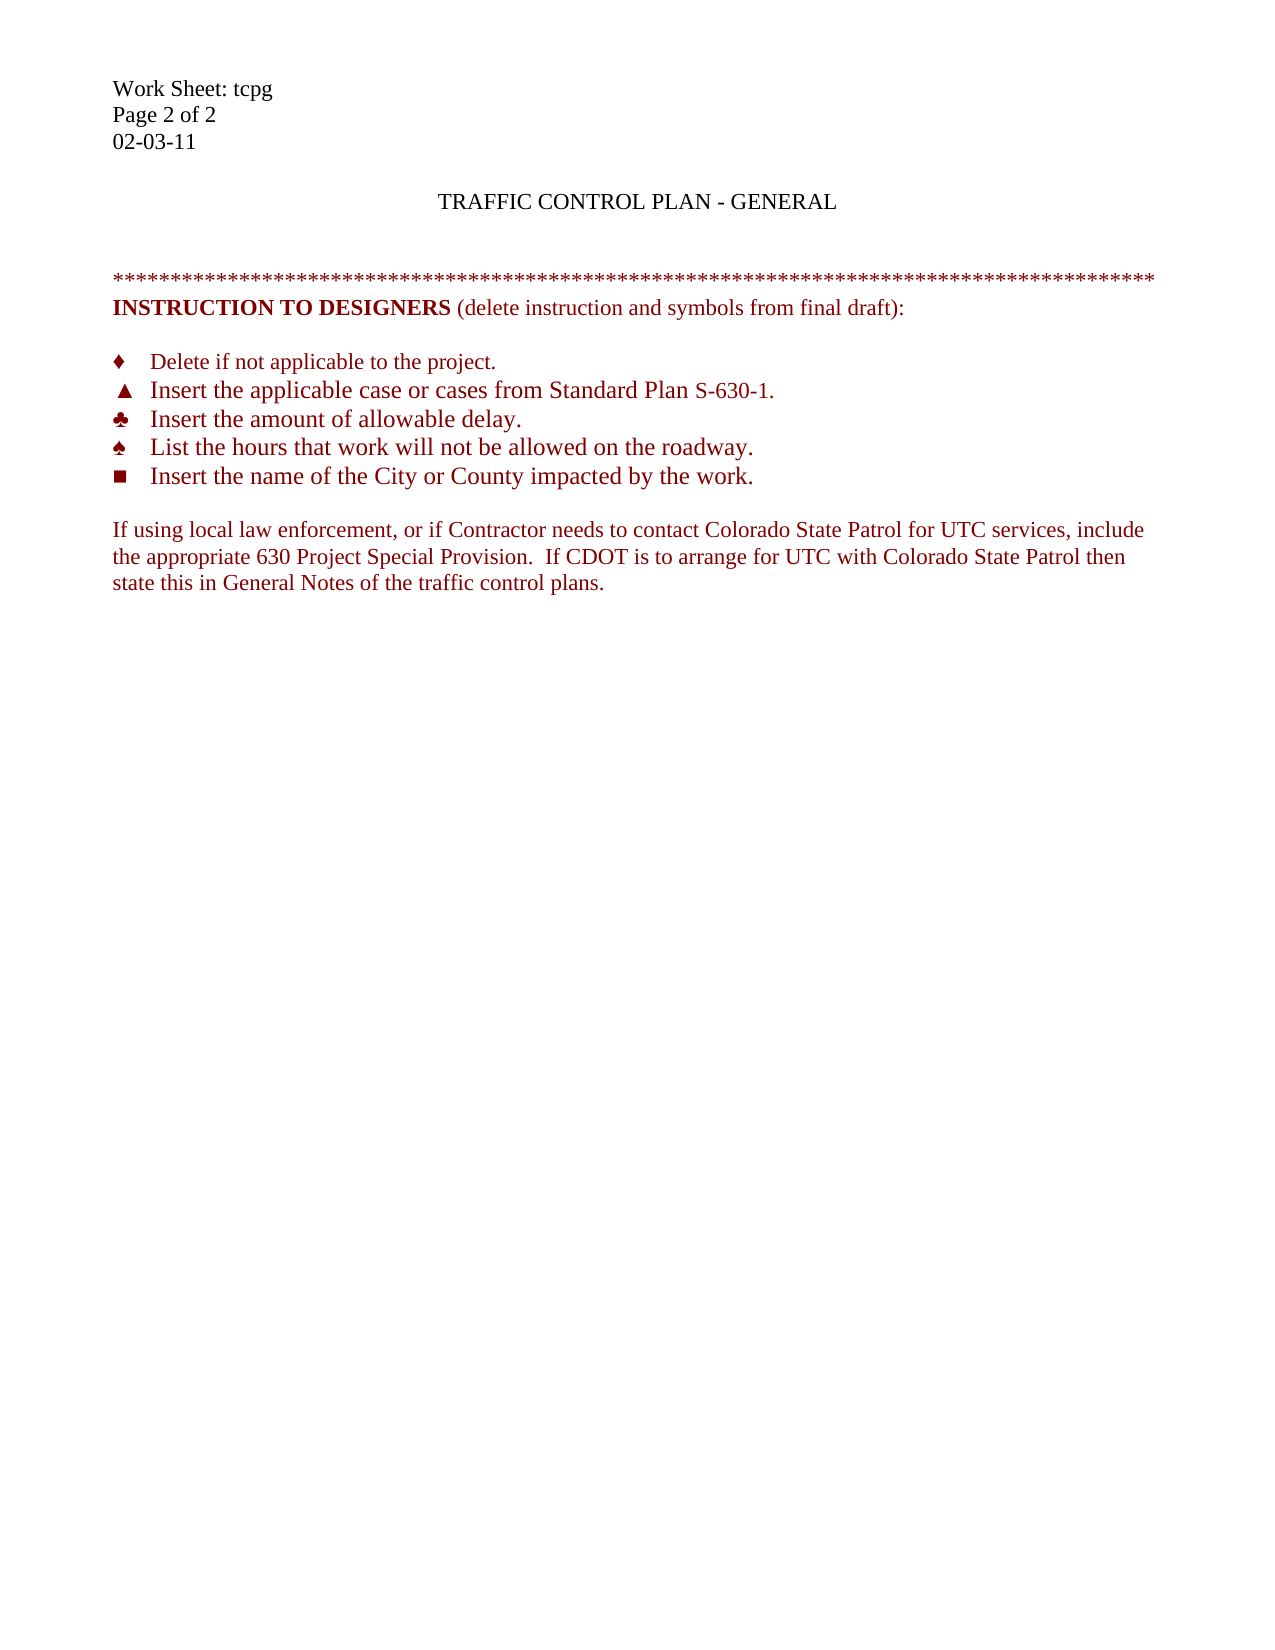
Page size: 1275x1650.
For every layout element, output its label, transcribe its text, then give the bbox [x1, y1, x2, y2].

text INSTRUCTION TO DESIGNERS (delete instruction and symbols from final draft): [112, 293, 1162, 320]
text ♠ List the hours that work will not be allowed on the roadway. [112, 432, 1162, 461]
text ♦ Delete if not applicable to the project. [112, 346, 1162, 375]
text ▲ Insert the applicable case or cases from Standard Plan S-630-1. [112, 375, 1162, 404]
text TRAFFIC CONTROL PLAN - GENERAL [112, 188, 1162, 214]
text ♣ Insert the amount of allowable delay. [112, 404, 1162, 432]
text ******************************************************************************************* [112, 267, 1162, 293]
text ■ Insert the name of the City or County impacted by the work. [112, 461, 1162, 490]
text If using local law enforcement, or if Contractor needs to contact Colorado State Patrol for UTC services, include the appropriate 630 Project Special Provision. If CDOT is to arrange for UTC with Colorado State Patrol then state this in General Notes of the traffic control plans. [112, 516, 1162, 595]
